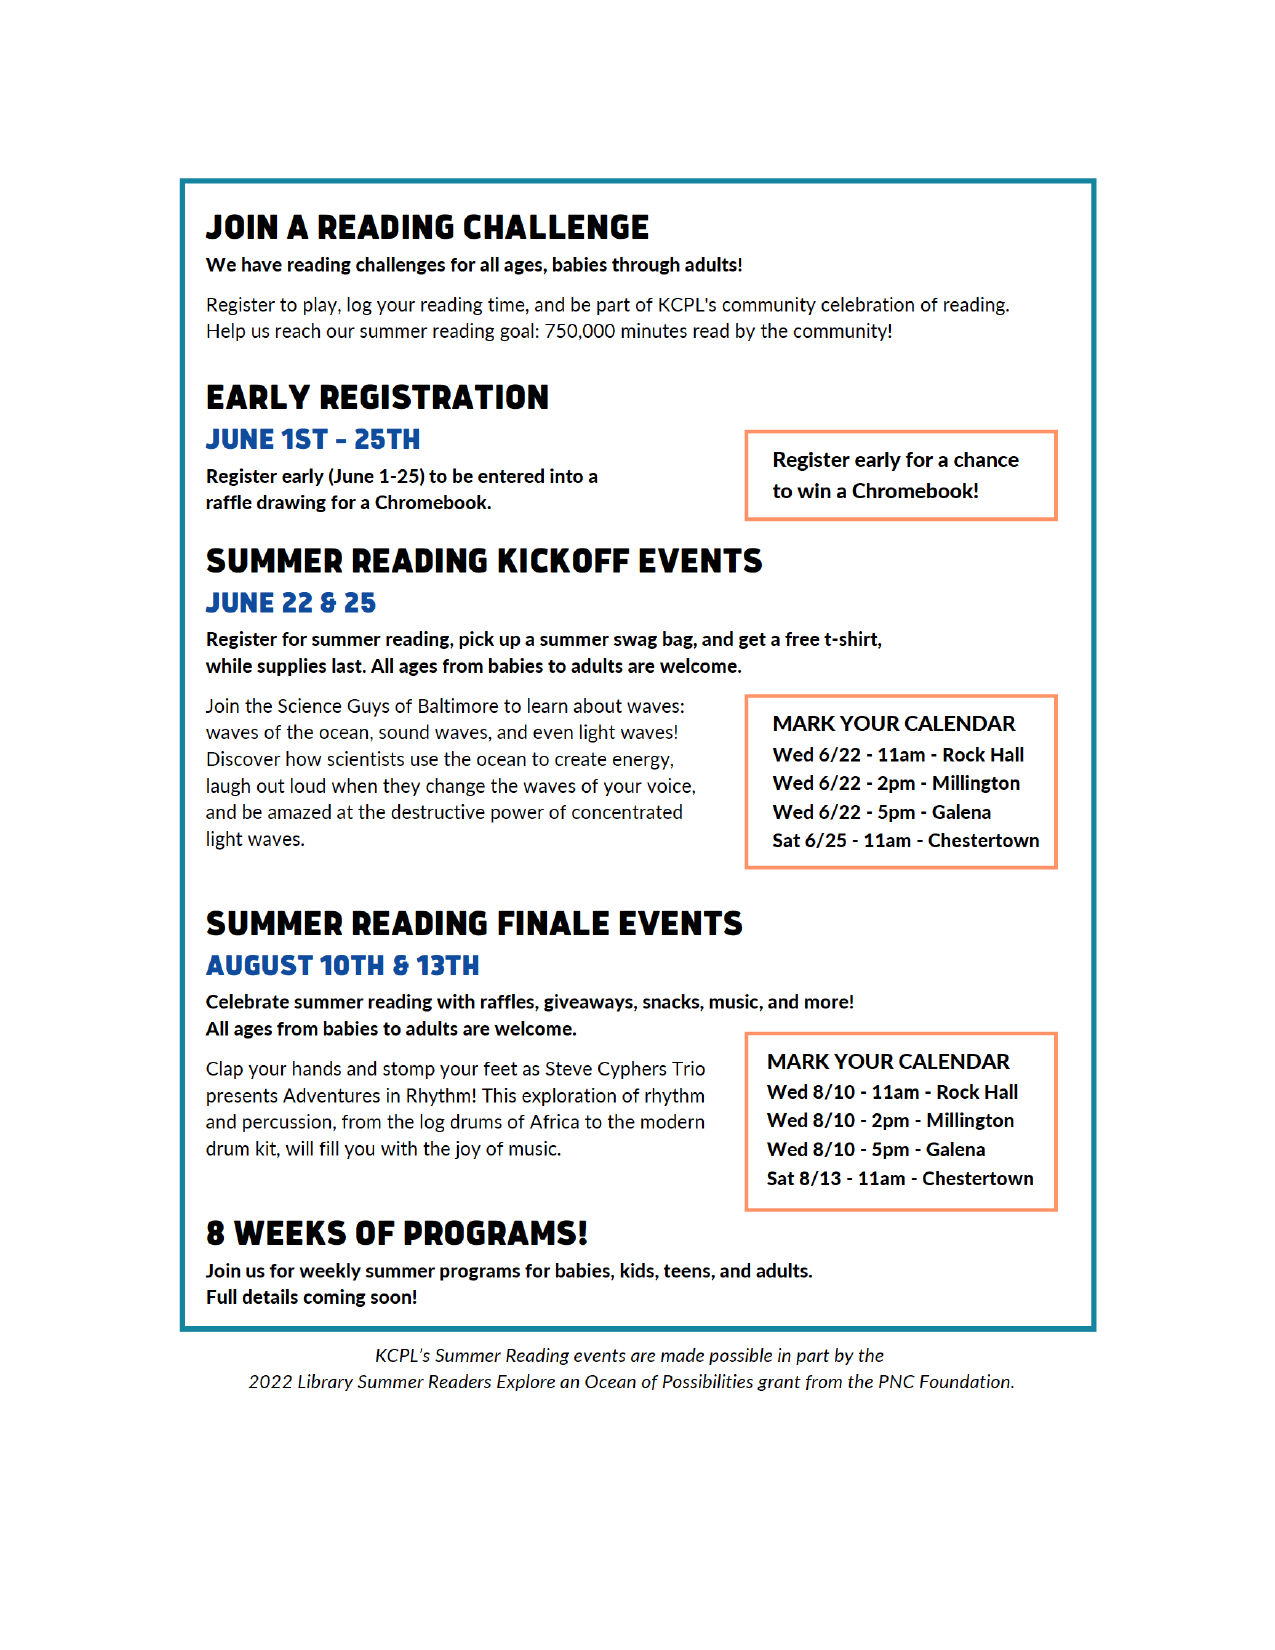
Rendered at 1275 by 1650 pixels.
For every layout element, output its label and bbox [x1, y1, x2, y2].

picture [150, 150, 1125, 1411]
